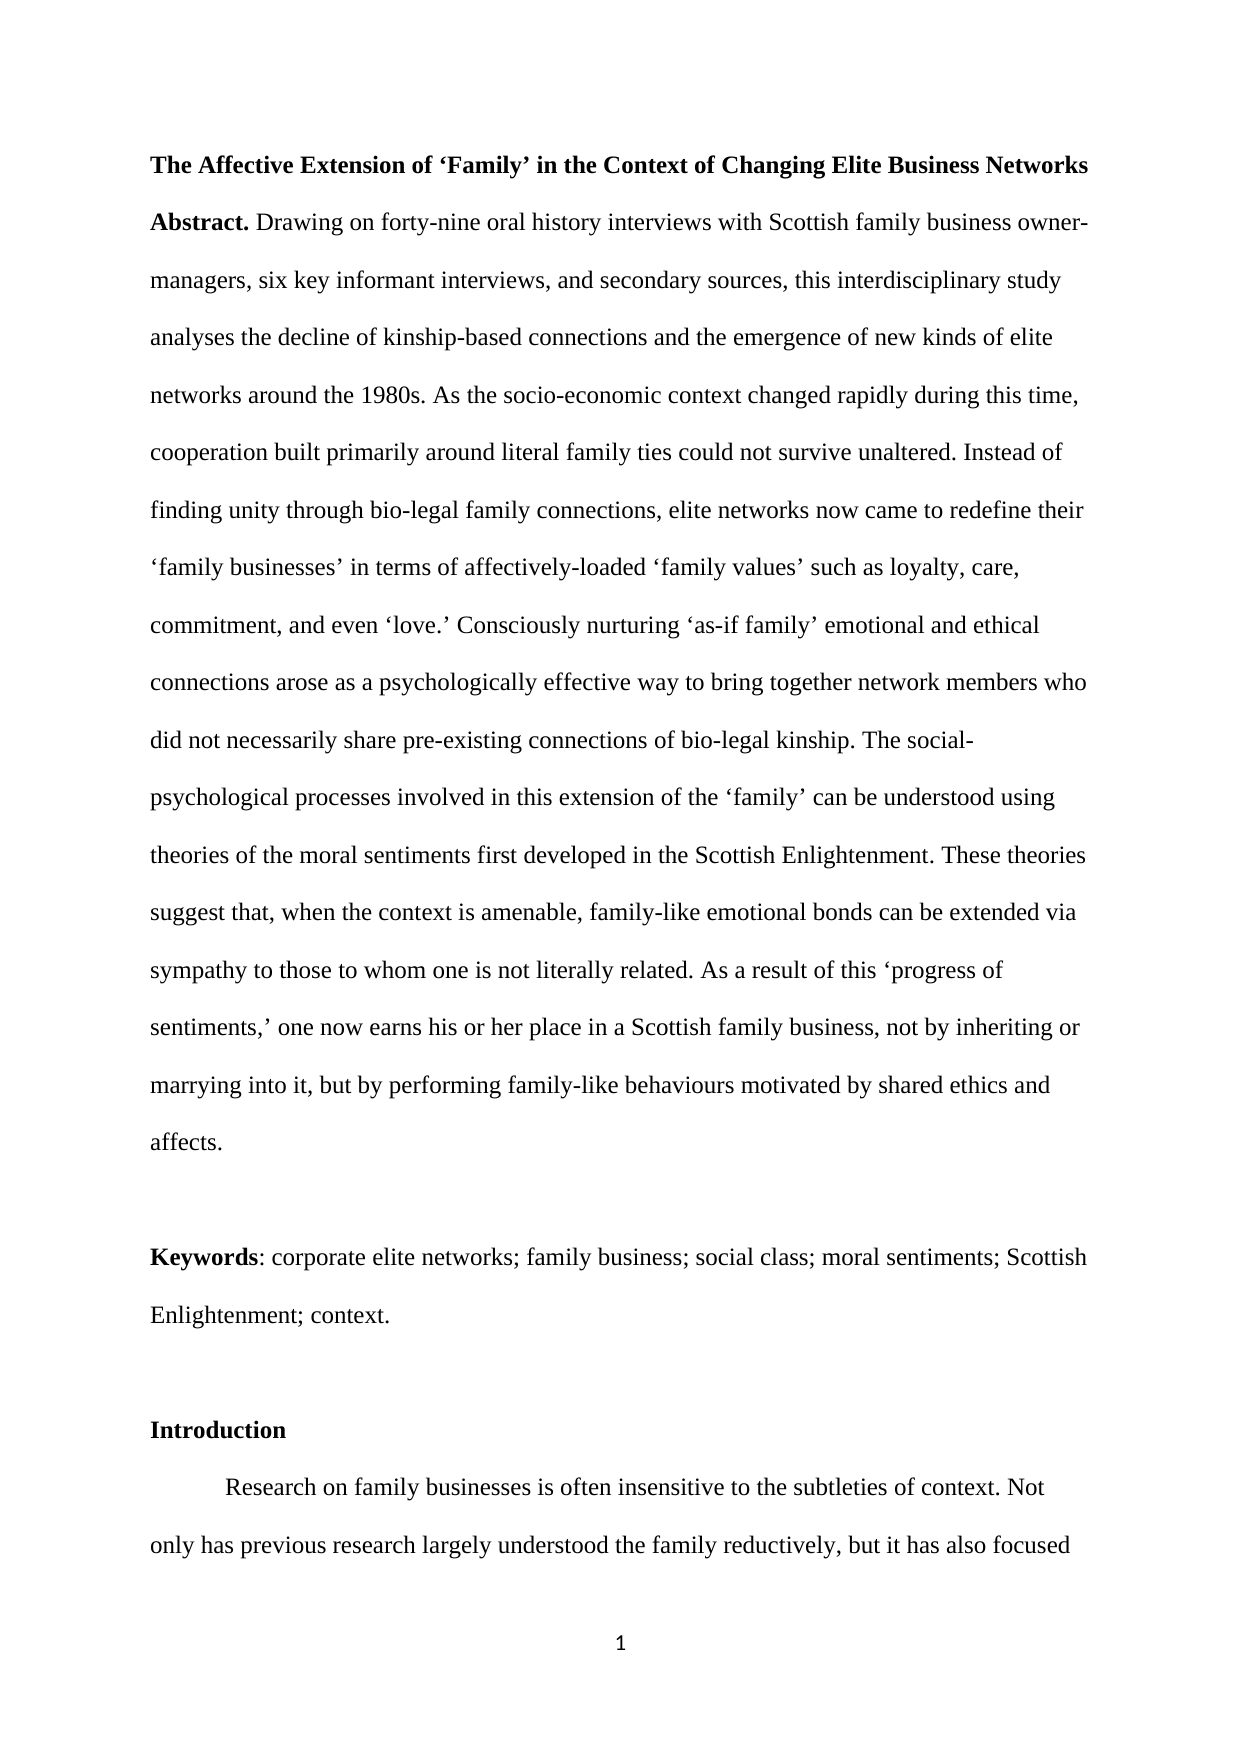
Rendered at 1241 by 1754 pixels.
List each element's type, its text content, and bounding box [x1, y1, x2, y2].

text The Affective Extension of ‘Family’ in the Context of Changing Elite Business Networks [150, 150, 1090, 179]
text Introduction [150, 1415, 1090, 1444]
text Keywords: corporate elite networks; family business; social class; moral sentiments; Scottish Enlightenment; context. [150, 1242, 1087, 1329]
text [150, 1472, 1090, 1559]
text Abstract. Drawing on forty-nine oral history interviews with Scottish family business owner-managers, six key informant interviews, and secondary sources, this interdisciplinary study analyses the decline of kinship-based connections and the emergence of new kinds of elite networks around the 1980s. As the socio-economic context changed rapidly during this time, cooperation built primarily around literal family ties could not survive unaltered. Instead of finding unity through bio-legal family connections, elite networks now came to redefine their ‘family businesses’ in terms of affectively-loaded ‘family values’ such as loyalty, care, commitment, and even ‘love.’ Consciously nurturing ‘as-if family’ emotional and ethical connections arose as a psychologically effective way to bring together network members who did not necessarily share pre-existing connections of bio-legal kinship. The social-psychological processes involved in this extension of the ‘family’ can be understood using theories of the moral sentiments first developed in the Scottish Enlightenment. These theories suggest that, when the context is amenable, family-like emotional bonds can be extended via sympathy to those to whom one is not literally related. As a result of this ‘progress of sentiments,’ one now earns his or her place in a Scottish family business, not by inheriting or marrying into it, but by performing family-like behaviours motivated by shared ethics and affects. [150, 207, 1090, 1156]
